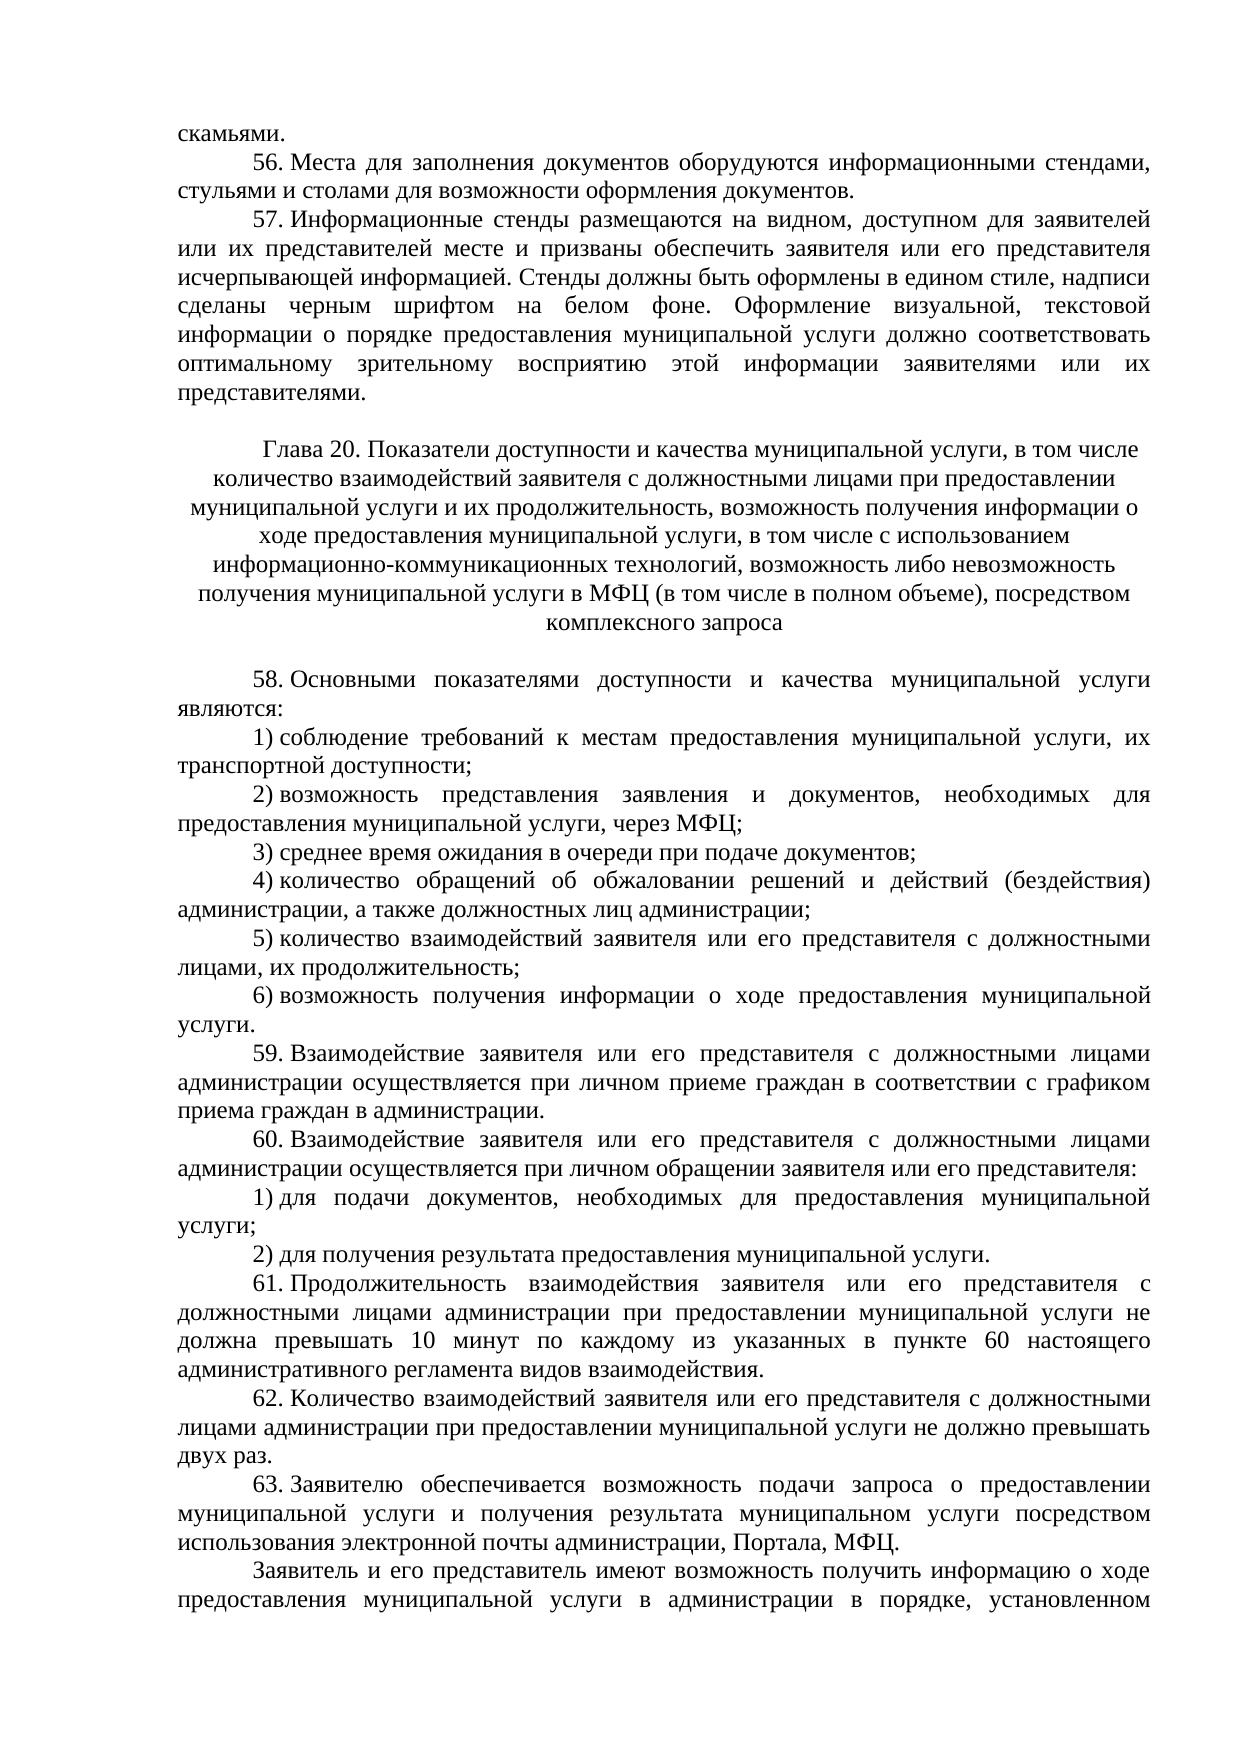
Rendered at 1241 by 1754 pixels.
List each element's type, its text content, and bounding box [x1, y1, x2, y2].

text 2) возможность представления заявления и документов, необходимых для предоставления муниципальной услуги, через МФЦ; [177, 779, 1152, 837]
text 1) для подачи документов, необходимых для предоставления муниципальной услуги; [177, 1182, 1152, 1239]
text 59. Взаимодействие заявителя или его представителя с должностными лицами администрации осуществляется при личном приеме граждан в соответствии с графиком приема граждан в администрации. [177, 1038, 1152, 1124]
text 60. Взаимодействие заявителя или его представителя с должностными лицами администрации осуществляется при личном обращении заявителя или его представителя: [177, 1124, 1152, 1182]
text Глава 20. Показатели доступности и качества муниципальной услуги, в том числе количество взаимодействий заявителя с должностными лицами при предоставлении муниципальной услуги и их продолжительность, возможность получения информации о ходе предоставления муниципальной услуги, в том числе с использованием информационно-коммуникационных технологий, возможность либо невозможность получения муниципальной услуги в МФЦ (в том числе в полном объеме), посредством комплексного запроса [177, 434, 1152, 636]
text 56. Места для заполнения документов оборудуются информационными стендами, стульями и столами для возможности оформления документов. [177, 147, 1152, 204]
text 5) количество взаимодействий заявителя или его представителя с должностными лицами, их продолжительность; [177, 923, 1152, 981]
text 58. Основными показателями доступности и качества муниципальной услуги являются: [177, 664, 1152, 722]
text 4) количество обращений об обжаловании решений и действий (бездействия) администрации, а также должностных лиц администрации; [177, 866, 1152, 923]
text 3) среднее время ожидания в очереди при подаче документов; [177, 837, 1152, 866]
text 61. Продолжительность взаимодействия заявителя или его представителя с должностными лицами администрации при предоставлении муниципальной услуги не должна превышать 10 минут по каждому из указанных в пункте 60 настоящего административного регламента видов взаимодействия. [177, 1268, 1152, 1383]
text 1) соблюдение требований к местам предоставления муниципальной услуги, их транспортной доступности; [177, 722, 1152, 779]
text 2) для получения результата предоставления муниципальной услуги. [177, 1239, 1152, 1268]
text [177, 1556, 1152, 1613]
text 57. Информационные стенды размещаются на видном, доступном для заявителей или их представителей месте и призваны обеспечить заявителя или его представителя исчерпывающей информацией. Стенды должны быть оформлены в едином стиле, надписи сделаны черным шрифтом на белом фоне. Оформление визуальной, текстовой информации о порядке предоставления муниципальной услуги должно соответствовать оптимальному зрительному восприятию этой информации заявителями или их представителями. [177, 204, 1152, 406]
text 63. Заявителю обеспечивается возможность подачи запроса о предоставлении муниципальной услуги и получения результата муниципальном услуги посредством использования электронной почты администрации, Портала, МФЦ. [177, 1469, 1152, 1556]
text 62. Количество взаимодействий заявителя или его представителя с должностными лицами администрации при предоставлении муниципальной услуги не должно превышать двух раз. [177, 1383, 1152, 1469]
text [177, 118, 1152, 147]
text 6) возможность получения информации о ходе предоставления муниципальной услуги. [177, 981, 1152, 1038]
